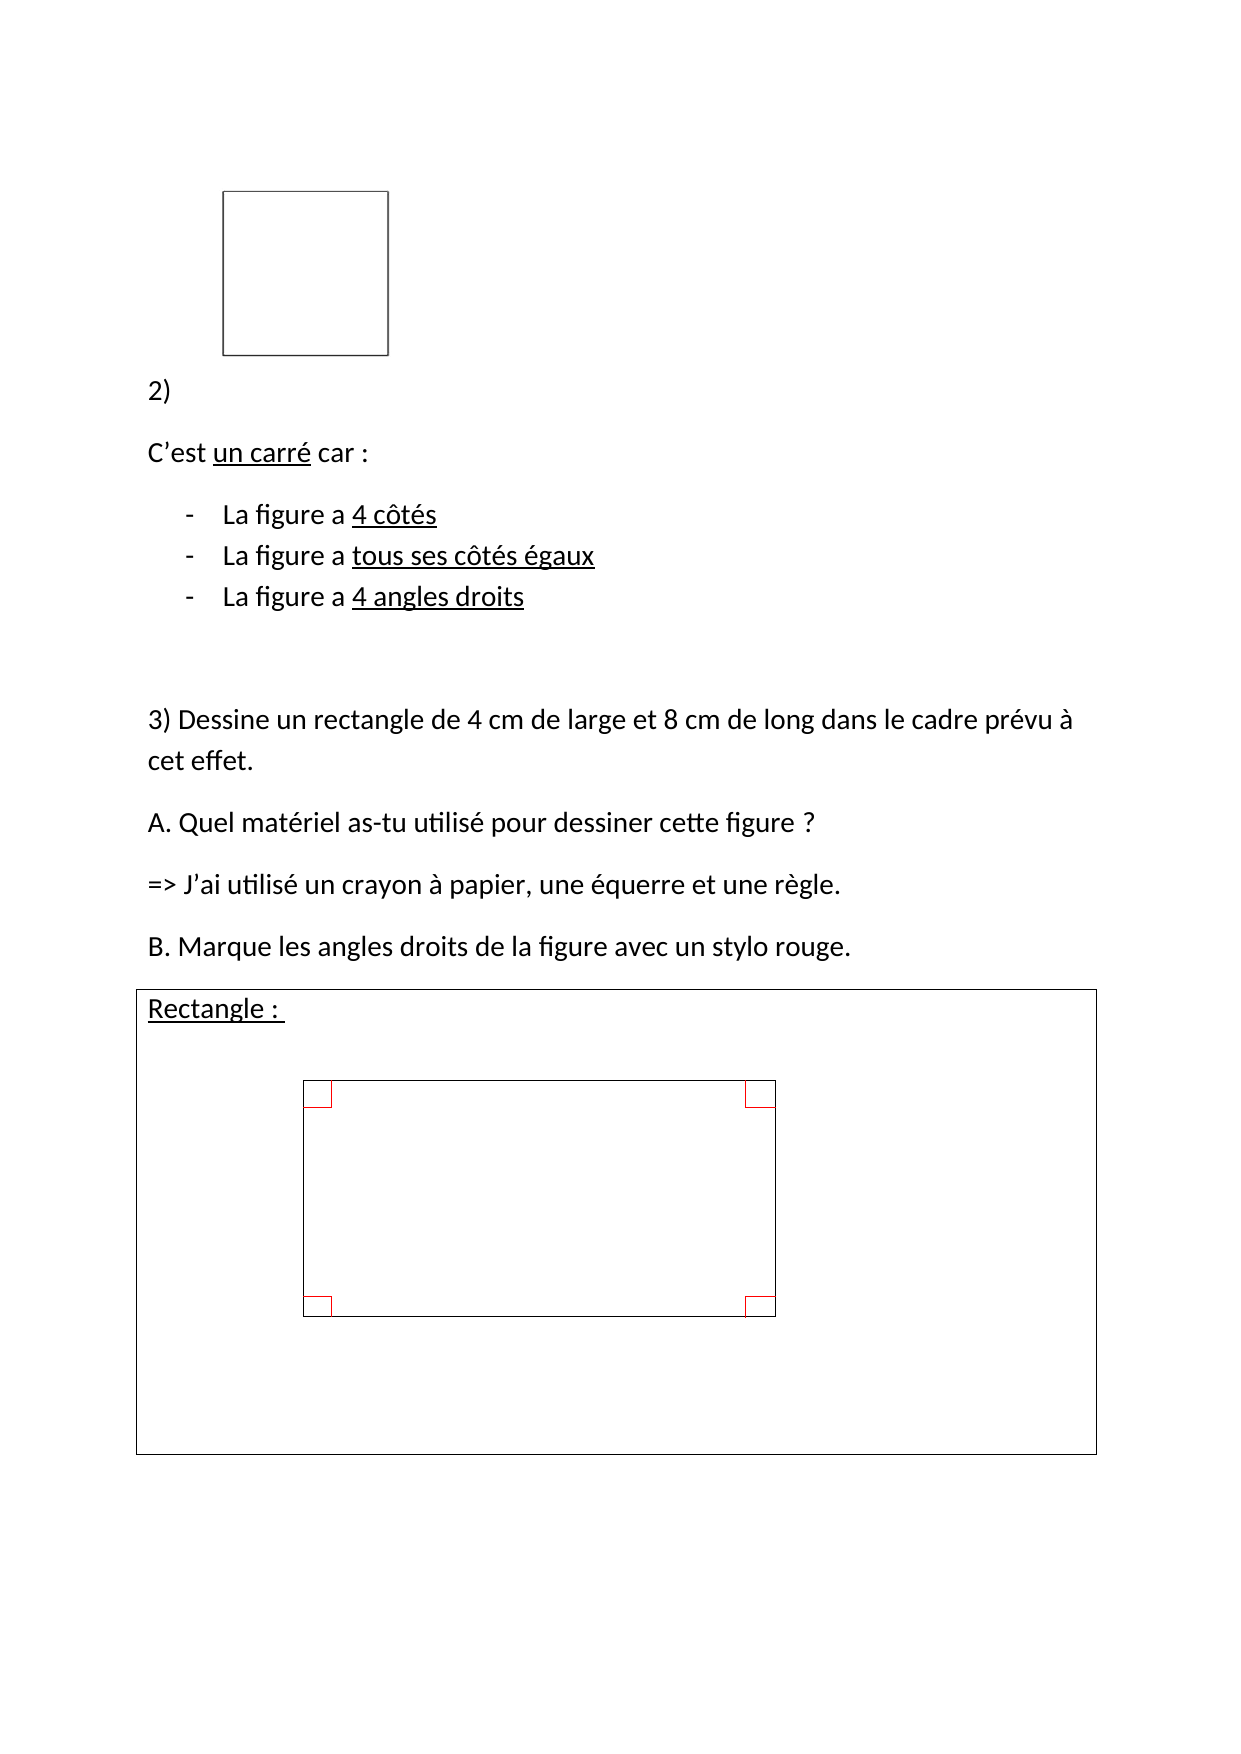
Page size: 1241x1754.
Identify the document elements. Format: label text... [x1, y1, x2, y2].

text 3) Dessine un rectangle de 4 cm de large et 8 cm de long dans le cadre prévu à cet effet. [148, 701, 1093, 778]
picture [177, 147, 431, 401]
list La figure a 4 côtés [185, 496, 1093, 532]
text => J’ai utilisé un crayon à papier, une équerre et une règle. [148, 866, 1093, 901]
text C’est un carré car : [148, 434, 1093, 470]
list La figure a tous ses côtés égaux [185, 537, 1093, 572]
list La figure a 4 angles droits [185, 578, 1093, 613]
text A. Quel matériel as-tu utilisé pour dessiner cette figure ? [148, 804, 1093, 840]
table_header Rectangle : [137, 990, 1096, 1453]
text B. Marque les angles droits de la figure avec un stylo rouge. [148, 928, 1093, 963]
